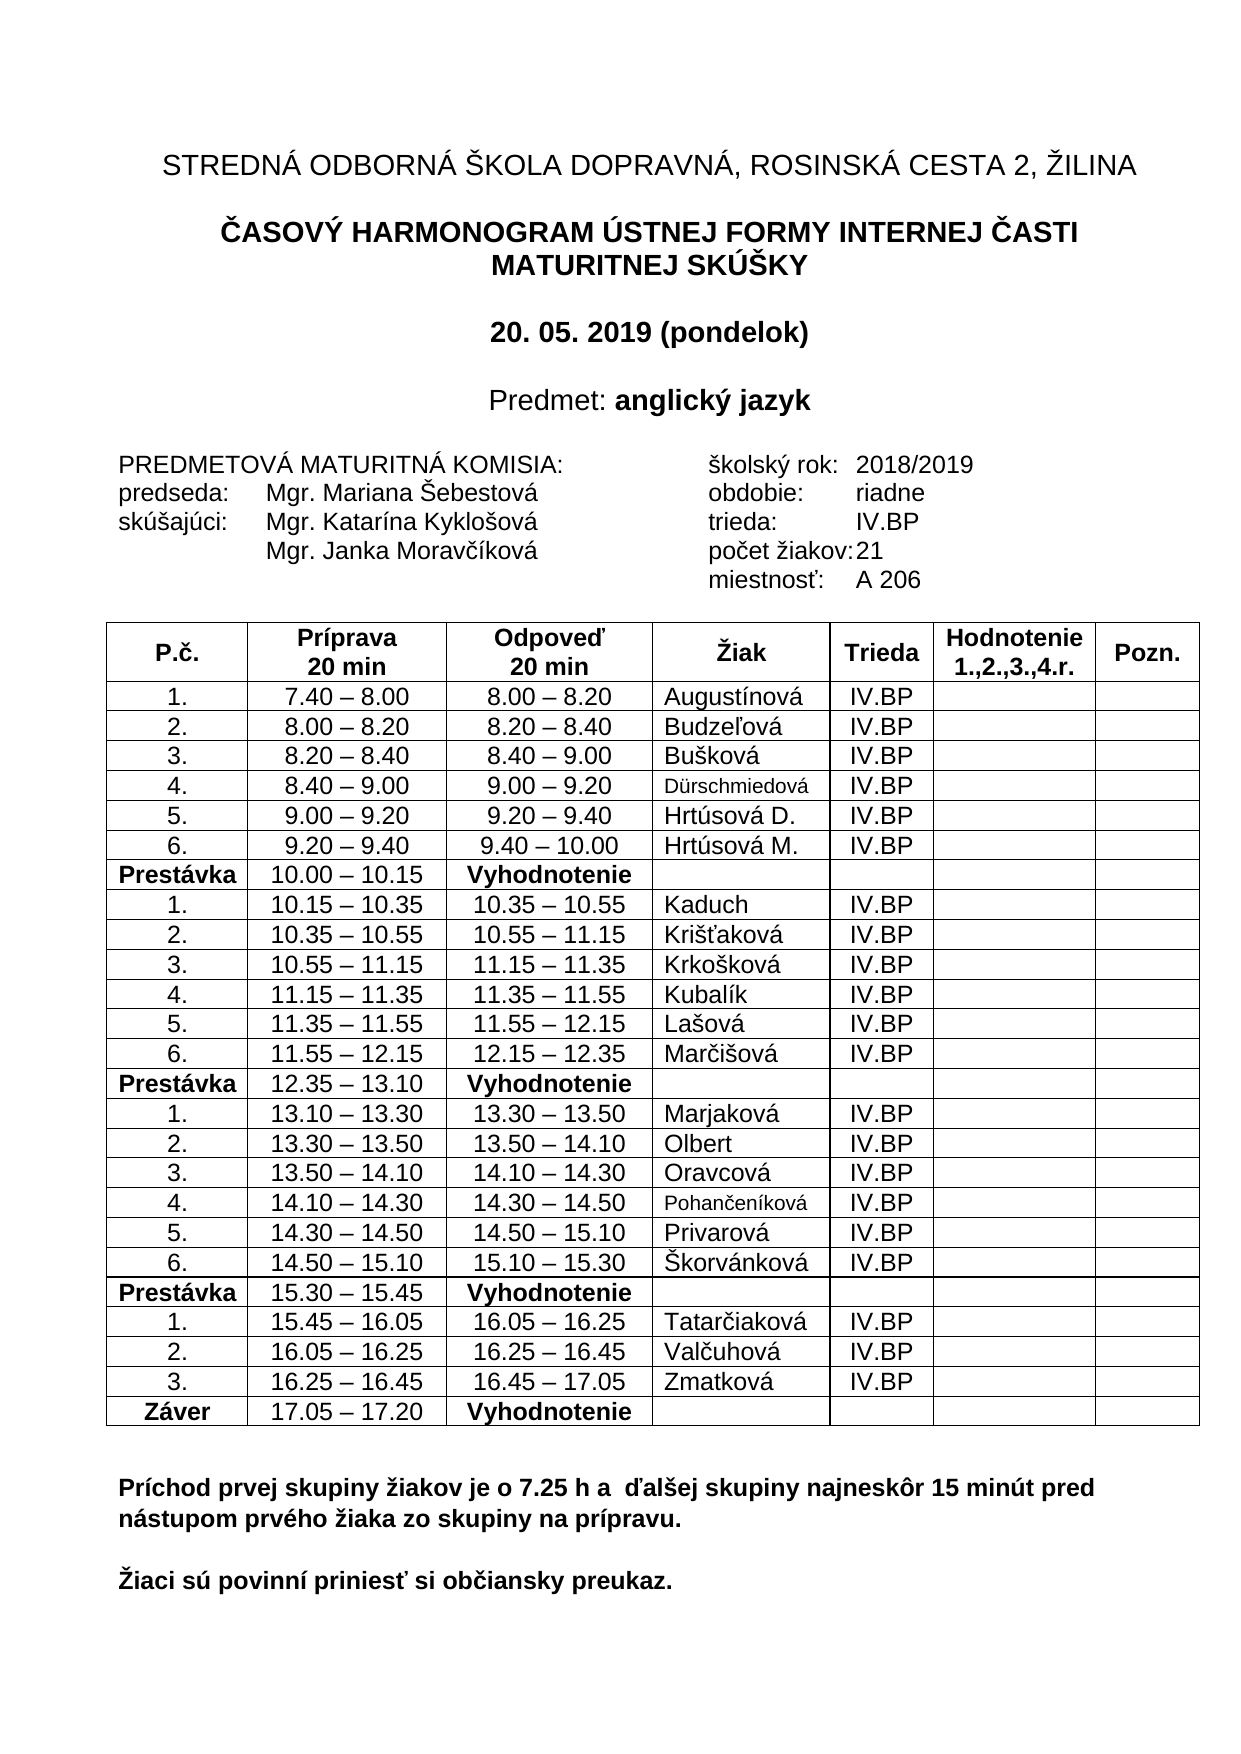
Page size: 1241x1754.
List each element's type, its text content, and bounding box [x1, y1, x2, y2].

table_cell [1096, 1367, 1199, 1396]
table_cell 3. [107, 950, 247, 978]
table_cell [934, 1278, 1095, 1306]
table_cell 17.05 – 17.20 [248, 1397, 446, 1425]
text skúšajúci: Mgr. Katarína Kyklošová trieda: IV.BP [118, 507, 1181, 536]
table_cell [1096, 950, 1199, 978]
table_cell Kubalík [653, 980, 829, 1008]
table_cell 8.00 – 8.20 [447, 682, 652, 710]
table_cell IV.BP [831, 1009, 933, 1038]
table_cell [1096, 801, 1199, 829]
table_cell 13.10 – 13.30 [248, 1099, 446, 1127]
table_cell 10.35 – 10.55 [447, 890, 652, 919]
table_cell 11.15 – 11.35 [447, 950, 652, 978]
table_cell IV.BP [831, 831, 933, 859]
table_cell [934, 980, 1095, 1008]
table_cell Hrtúsová M. [653, 831, 829, 859]
table_cell 14.30 – 14.50 [447, 1188, 652, 1217]
table_cell IV.BP [831, 682, 933, 710]
table_cell [831, 860, 933, 889]
table_cell IV.BP [831, 920, 933, 949]
table_header Žiak [653, 623, 829, 681]
table_cell [1096, 711, 1199, 740]
table_cell [1096, 1188, 1199, 1217]
table_cell 15.45 – 16.05 [248, 1307, 446, 1336]
table_cell [653, 1278, 829, 1306]
table_cell [934, 1039, 1095, 1068]
table_cell Škorvánková [653, 1248, 829, 1276]
table_cell [1096, 741, 1199, 770]
table_cell 7.40 – 8.00 [248, 682, 446, 710]
table_cell Prestávka [107, 860, 247, 889]
text STREDNÁ ODBORNÁ ŠKOLA DOPRAVNÁ, ROSINSKÁ CESTA 2, ŽILINA [118, 148, 1181, 181]
table_cell 16.05 – 16.25 [248, 1337, 446, 1366]
table_cell Augustínová [653, 682, 829, 710]
table_cell [1096, 682, 1199, 710]
table_cell 16.25 – 16.45 [447, 1337, 652, 1366]
table_cell 8.40 – 9.00 [248, 771, 446, 800]
table_cell 12.15 – 12.35 [447, 1039, 652, 1068]
table_cell [831, 1397, 933, 1425]
table_cell Prestávka [107, 1069, 247, 1098]
table_cell 4. [107, 1188, 247, 1217]
table_cell IV.BP [831, 711, 933, 740]
table_cell 3. [107, 741, 247, 770]
table_cell [1096, 1248, 1199, 1276]
table_cell [1096, 1099, 1199, 1127]
table_cell [934, 771, 1095, 800]
table_cell IV.BP [831, 771, 933, 800]
table_cell [653, 1069, 829, 1098]
table_cell Marjaková [653, 1099, 829, 1127]
table_cell 14.50 – 15.10 [248, 1248, 446, 1276]
table_cell IV.BP [831, 741, 933, 770]
table_cell 16.05 – 16.25 [447, 1307, 652, 1336]
table_cell IV.BP [831, 1039, 933, 1068]
table_cell 8.40 – 9.00 [447, 741, 652, 770]
table_header Trieda [831, 623, 933, 681]
text ČASOVÝ HARMONOGRAM ÚSTNEJ FORMY INTERNEJ ČASTI [118, 215, 1181, 248]
table_cell [934, 1397, 1095, 1425]
table_cell [831, 1278, 933, 1306]
table_cell [934, 1009, 1095, 1038]
table_cell Lašová [653, 1009, 829, 1038]
table_cell 14.50 – 15.10 [447, 1218, 652, 1247]
text miestnosť: A 206 [118, 564, 1181, 593]
table_cell 14.10 – 14.30 [447, 1158, 652, 1187]
table_cell 9.00 – 9.20 [248, 801, 446, 829]
table_cell 16.45 – 17.05 [447, 1367, 652, 1396]
table_cell 10.55 – 11.15 [447, 920, 652, 949]
table_cell 13.30 – 13.50 [447, 1099, 652, 1127]
table_cell [1096, 1337, 1199, 1366]
table_cell 2. [107, 1337, 247, 1366]
table_cell 9.20 – 9.40 [447, 801, 652, 829]
table_cell 3. [107, 1158, 247, 1187]
table_cell Zmatková [653, 1367, 829, 1396]
table_cell IV.BP [831, 1188, 933, 1217]
table_cell [831, 1069, 933, 1098]
table_cell 9.20 – 9.40 [248, 831, 446, 859]
table_cell [1096, 1009, 1199, 1038]
table_cell Marčišová [653, 1039, 829, 1068]
table_cell 8.20 – 8.40 [447, 711, 652, 740]
table_cell [934, 1158, 1095, 1187]
table_cell [1096, 860, 1199, 889]
table_cell Pohančeníková [653, 1188, 829, 1217]
table_cell 2. [107, 711, 247, 740]
table_cell 8.20 – 8.40 [248, 741, 446, 770]
table_cell [934, 860, 1095, 889]
table_cell [1096, 1129, 1199, 1157]
text predseda: Mgr. Mariana Šebestová obdobie: riadne [118, 478, 1181, 507]
table_cell Oravcová [653, 1158, 829, 1187]
table_cell 12.35 – 13.10 [248, 1069, 446, 1098]
table_cell Hrtúsová D. [653, 801, 829, 829]
table_cell 1. [107, 1099, 247, 1127]
table_cell IV.BP [831, 890, 933, 919]
table_cell IV.BP [831, 1367, 933, 1396]
table_header P.č. [107, 623, 247, 681]
table_cell 11.35 – 11.55 [447, 980, 652, 1008]
table_cell [1096, 1397, 1199, 1425]
table_cell [934, 1069, 1095, 1098]
table_cell 5. [107, 801, 247, 829]
table_cell 1. [107, 682, 247, 710]
table_cell 15.30 – 15.45 [248, 1278, 446, 1306]
table_cell [934, 801, 1095, 829]
table_cell [934, 1248, 1095, 1276]
table_cell 11.55 – 12.15 [447, 1009, 652, 1038]
table_cell [934, 1099, 1095, 1127]
table_cell [1096, 1039, 1199, 1068]
table_cell Vyhodnotenie [447, 1069, 652, 1098]
table_cell 8.00 – 8.20 [248, 711, 446, 740]
text Žiaci sú povinní priniesť si občiansky preukaz. [118, 1566, 1181, 1594]
table_header Pozn. [1096, 623, 1199, 681]
table_cell [934, 711, 1095, 740]
table_cell [1096, 1278, 1199, 1306]
table_cell [1096, 920, 1199, 949]
table_cell 11.35 – 11.55 [248, 1009, 446, 1038]
table_cell [934, 1367, 1095, 1396]
table_cell 3. [107, 1367, 247, 1396]
table_cell [934, 1337, 1095, 1366]
table_cell [934, 831, 1095, 859]
text Príchod prvej skupiny žiakov je o 7.25 h a ďalšej skupiny najneskôr 15 minút pred nástupom prvého žiaka zo skupiny na prípravu. [118, 1473, 1181, 1533]
table_cell 11.15 – 11.35 [248, 980, 446, 1008]
table_cell Tatarčiaková [653, 1307, 829, 1336]
table_cell Krkošková [653, 950, 829, 978]
table_cell Bušková [653, 741, 829, 770]
table_cell Privarová [653, 1218, 829, 1247]
table_cell 5. [107, 1218, 247, 1247]
table_cell 5. [107, 1009, 247, 1038]
table_cell Budzeľová [653, 711, 829, 740]
table_cell 10.55 – 11.15 [248, 950, 446, 978]
table_cell IV.BP [831, 801, 933, 829]
text 20. 05. 2019 (pondelok) [118, 315, 1181, 349]
table_cell IV.BP [831, 1337, 933, 1366]
table_cell IV.BP [831, 1129, 933, 1157]
table_cell Prestávka [107, 1278, 247, 1306]
table_cell 14.10 – 14.30 [248, 1188, 446, 1217]
table_header Hodnotenie 1.,2.,3.,4.r. [934, 623, 1095, 681]
table_cell [1096, 890, 1199, 919]
table_cell [934, 1188, 1095, 1217]
table_cell [934, 950, 1095, 978]
table_header Príprava 20 min [248, 623, 446, 681]
table_cell 2. [107, 920, 247, 949]
text Mgr. Janka Moravčíková počet žiakov: 21 [118, 536, 1181, 564]
table_cell [1096, 980, 1199, 1008]
table_cell IV.BP [831, 1307, 933, 1336]
table_cell 13.50 – 14.10 [447, 1129, 652, 1157]
table_cell 9.00 – 9.20 [447, 771, 652, 800]
text MATURITNEJ SKÚŠKY [118, 248, 1181, 282]
table_cell 10.35 – 10.55 [248, 920, 446, 949]
table_cell 11.55 – 12.15 [248, 1039, 446, 1068]
table_cell 6. [107, 1248, 247, 1276]
table_cell 13.30 – 13.50 [248, 1129, 446, 1157]
table_cell Vyhodnotenie [447, 1397, 652, 1425]
table_cell [934, 682, 1095, 710]
table_cell 6. [107, 1039, 247, 1068]
table_cell 4. [107, 980, 247, 1008]
table_cell Valčuhová [653, 1337, 829, 1366]
table_cell IV.BP [831, 950, 933, 978]
table_cell Vyhodnotenie [447, 860, 652, 889]
table_cell [1096, 1158, 1199, 1187]
table_cell [934, 741, 1095, 770]
table_cell 1. [107, 890, 247, 919]
table_cell Dürschmiedová [653, 771, 829, 800]
table_cell Kaduch [653, 890, 829, 919]
table_cell Záver [107, 1397, 247, 1425]
table_cell [1096, 1307, 1199, 1336]
table_cell 10.00 – 10.15 [248, 860, 446, 889]
table_cell IV.BP [831, 1158, 933, 1187]
table_cell Krišťaková [653, 920, 829, 949]
table_cell [934, 890, 1095, 919]
table_cell [934, 920, 1095, 949]
table_cell 13.50 – 14.10 [248, 1158, 446, 1187]
table_cell IV.BP [831, 980, 933, 1008]
table_cell 2. [107, 1129, 247, 1157]
table_cell 9.40 – 10.00 [447, 831, 652, 859]
table_cell [653, 860, 829, 889]
table_cell 6. [107, 831, 247, 859]
table_cell 1. [107, 1307, 247, 1336]
table_cell [1096, 1069, 1199, 1098]
table_cell [1096, 771, 1199, 800]
table_cell [934, 1129, 1095, 1157]
table_cell 14.30 – 14.50 [248, 1218, 446, 1247]
table_cell [934, 1218, 1095, 1247]
table_cell [1096, 1218, 1199, 1247]
table_cell 10.15 – 10.35 [248, 890, 446, 919]
table_cell Vyhodnotenie [447, 1278, 652, 1306]
table_cell [653, 1397, 829, 1425]
table_cell IV.BP [831, 1218, 933, 1247]
text PREDMETOVÁ MATURITNÁ KOMISIA: školský rok: 2018/2019 [118, 449, 1181, 478]
table_cell 15.10 – 15.30 [447, 1248, 652, 1276]
table_cell Olbert [653, 1129, 829, 1157]
table_cell [934, 1307, 1095, 1336]
table_cell 4. [107, 771, 247, 800]
table_cell [1096, 831, 1199, 859]
table_cell IV.BP [831, 1248, 933, 1276]
table_cell IV.BP [831, 1099, 933, 1127]
text Predmet: anglický jazyk [118, 382, 1181, 416]
table_header Odpoveď 20 min [447, 623, 652, 681]
table_cell 16.25 – 16.45 [248, 1367, 446, 1396]
